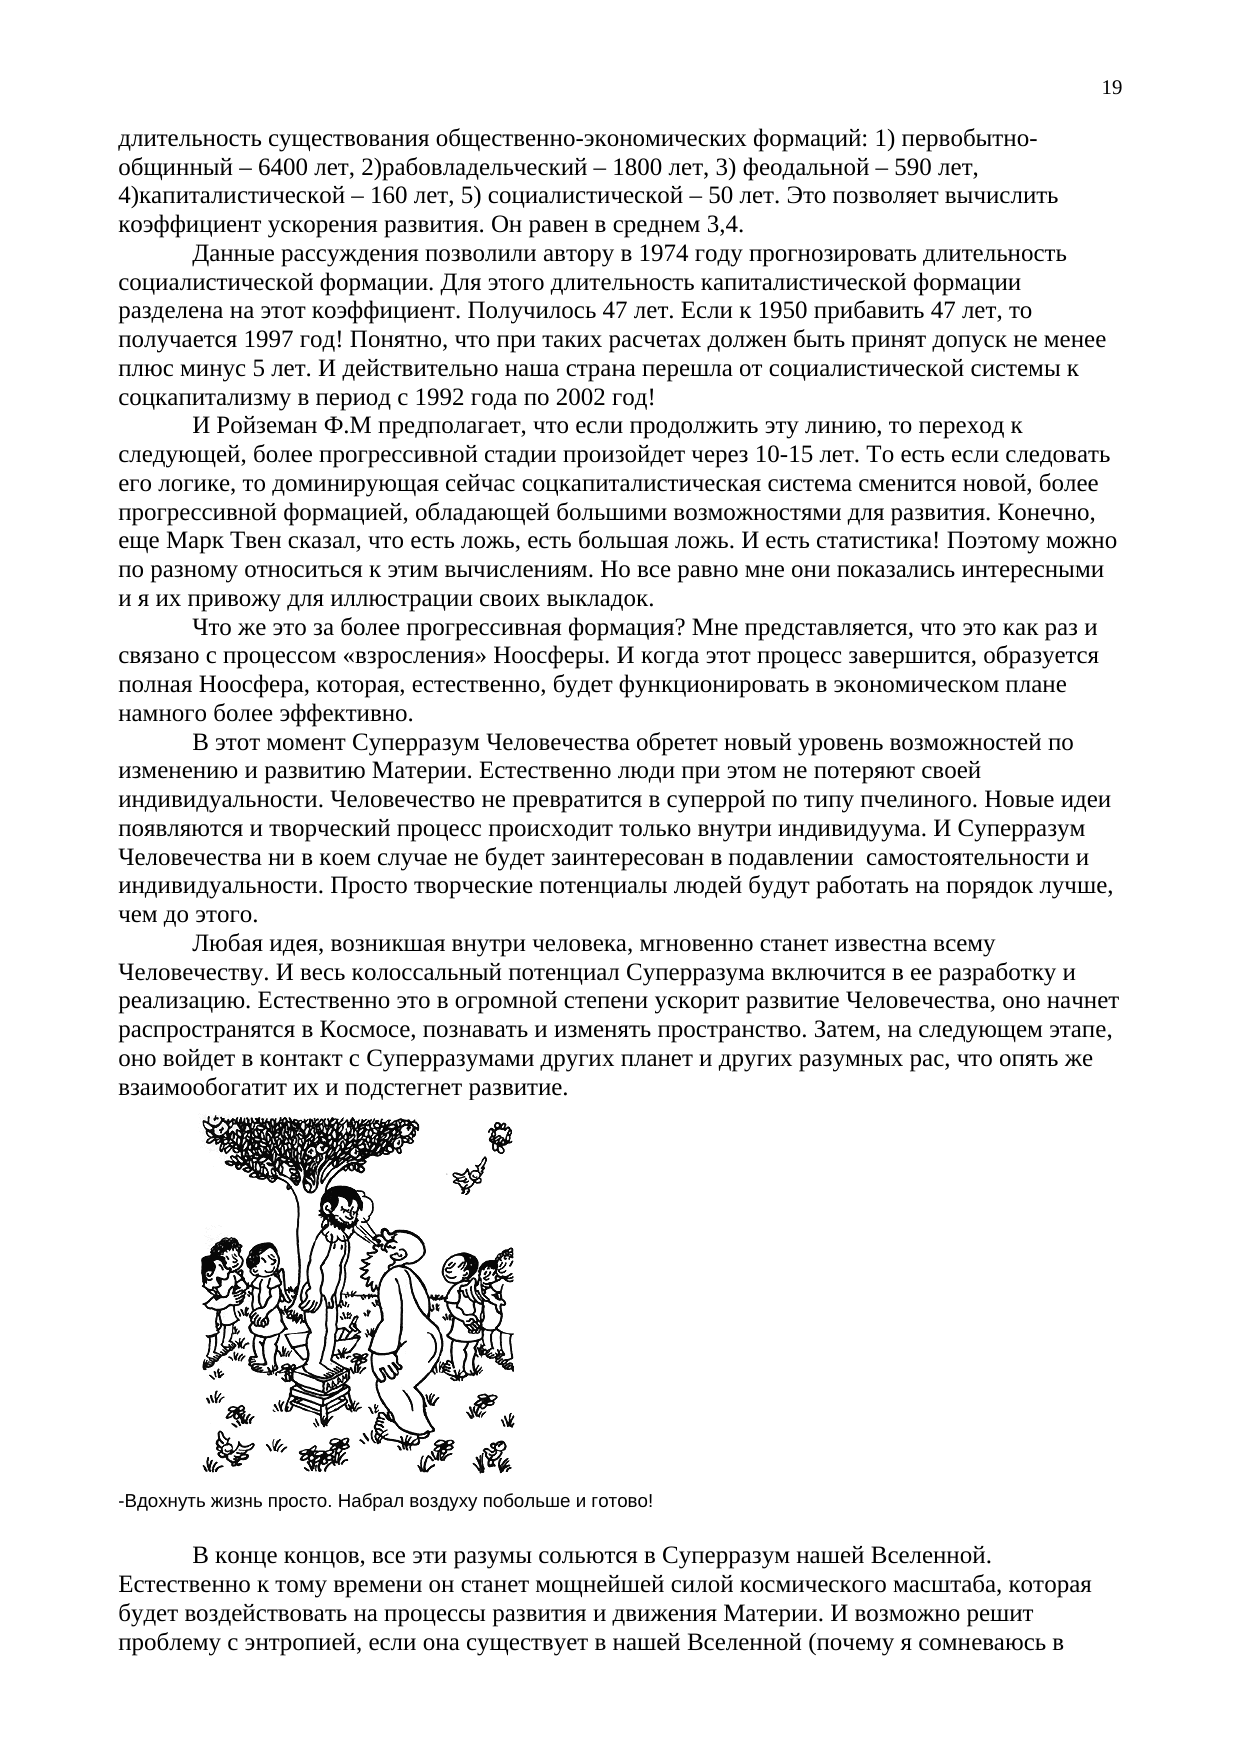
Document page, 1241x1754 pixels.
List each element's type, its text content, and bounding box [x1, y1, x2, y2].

text Что же это за более прогрессивная формация? Мне представляется, что это как раз и связано с процессом «взросления» Ноосферы. И когда этот процесс завершится, образуется полная Ноосфера, которая, естественно, будет функционировать в экономическом плане намного более эффективно. [118, 612, 1122, 727]
text Любая идея, возникшая внутри человека, мгновенно станет известна всему Человечеству. И весь колоссальный потенциал Суперразума включится в ее разработку и реализацию. Естественно это в огромной степени ускорит развитие Человечества, оно начнет распространятся в Космосе, познавать и изменять пространство. Затем, на следующем этапе, оно войдет в контакт с Суперразумами других планет и других разумных рас, что опять же взаимообогатит их и подстегнет развитие. [118, 928, 1122, 1101]
text Данные рассуждения позволили автору в 1974 году прогнозировать длительность социалистической формации. Для этого длительность капиталистической формации разделена на этот коэффициент. Получилось 47 лет. Если к 1950 прибавить 47 лет, то получается 1997 год! Понятно, что при таких расчетах должен быть принят допуск не менее плюс минус 5 лет. И действительно наша страна перешла от социалистической системы к соцкапитализму в период с 1992 года по 2002 год! [118, 238, 1122, 411]
text И Ройземан Ф.М предполагает, что если продолжить эту линию, то переход к следующей, более прогрессивной стадии произойдет через 10-15 лет. То есть если следовать его логике, то доминирующая сейчас соцкапиталистическая система сменится новой, более прогрессивной формацией, обладающей большими возможностями для развития. Конечно, еще Марк Твен сказал, что есть ложь, есть большая ложь. И есть статистика! Поэтому можно по разному относиться к этим вычислениям. Но все равно мне они показались интересными и я их привожу для иллюстрации своих выкладок. [118, 411, 1122, 612]
picture [192, 1100, 523, 1490]
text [118, 123, 1122, 238]
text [118, 1540, 1122, 1655]
text -Вдохнуть жизнь просто. Набрал воздуху побольше и готово! [118, 1490, 1122, 1512]
text В этот момент Суперразум Человечества обретет новый уровень возможностей по изменению и развитию Материи. Естественно люди при этом не потеряют своей индивидуальности. Человечество не превратится в суперрой по типу пчелиного. Новые идеи появляются и творческий процесс происходит только внутри индивидуума. И Суперразум Человечества ни в коем случае не будет заинтересован в подавлении самостоятельности и индивидуальности. Просто творческие потенциалы людей будут работать на порядок лучше, чем до этого. [118, 727, 1122, 928]
